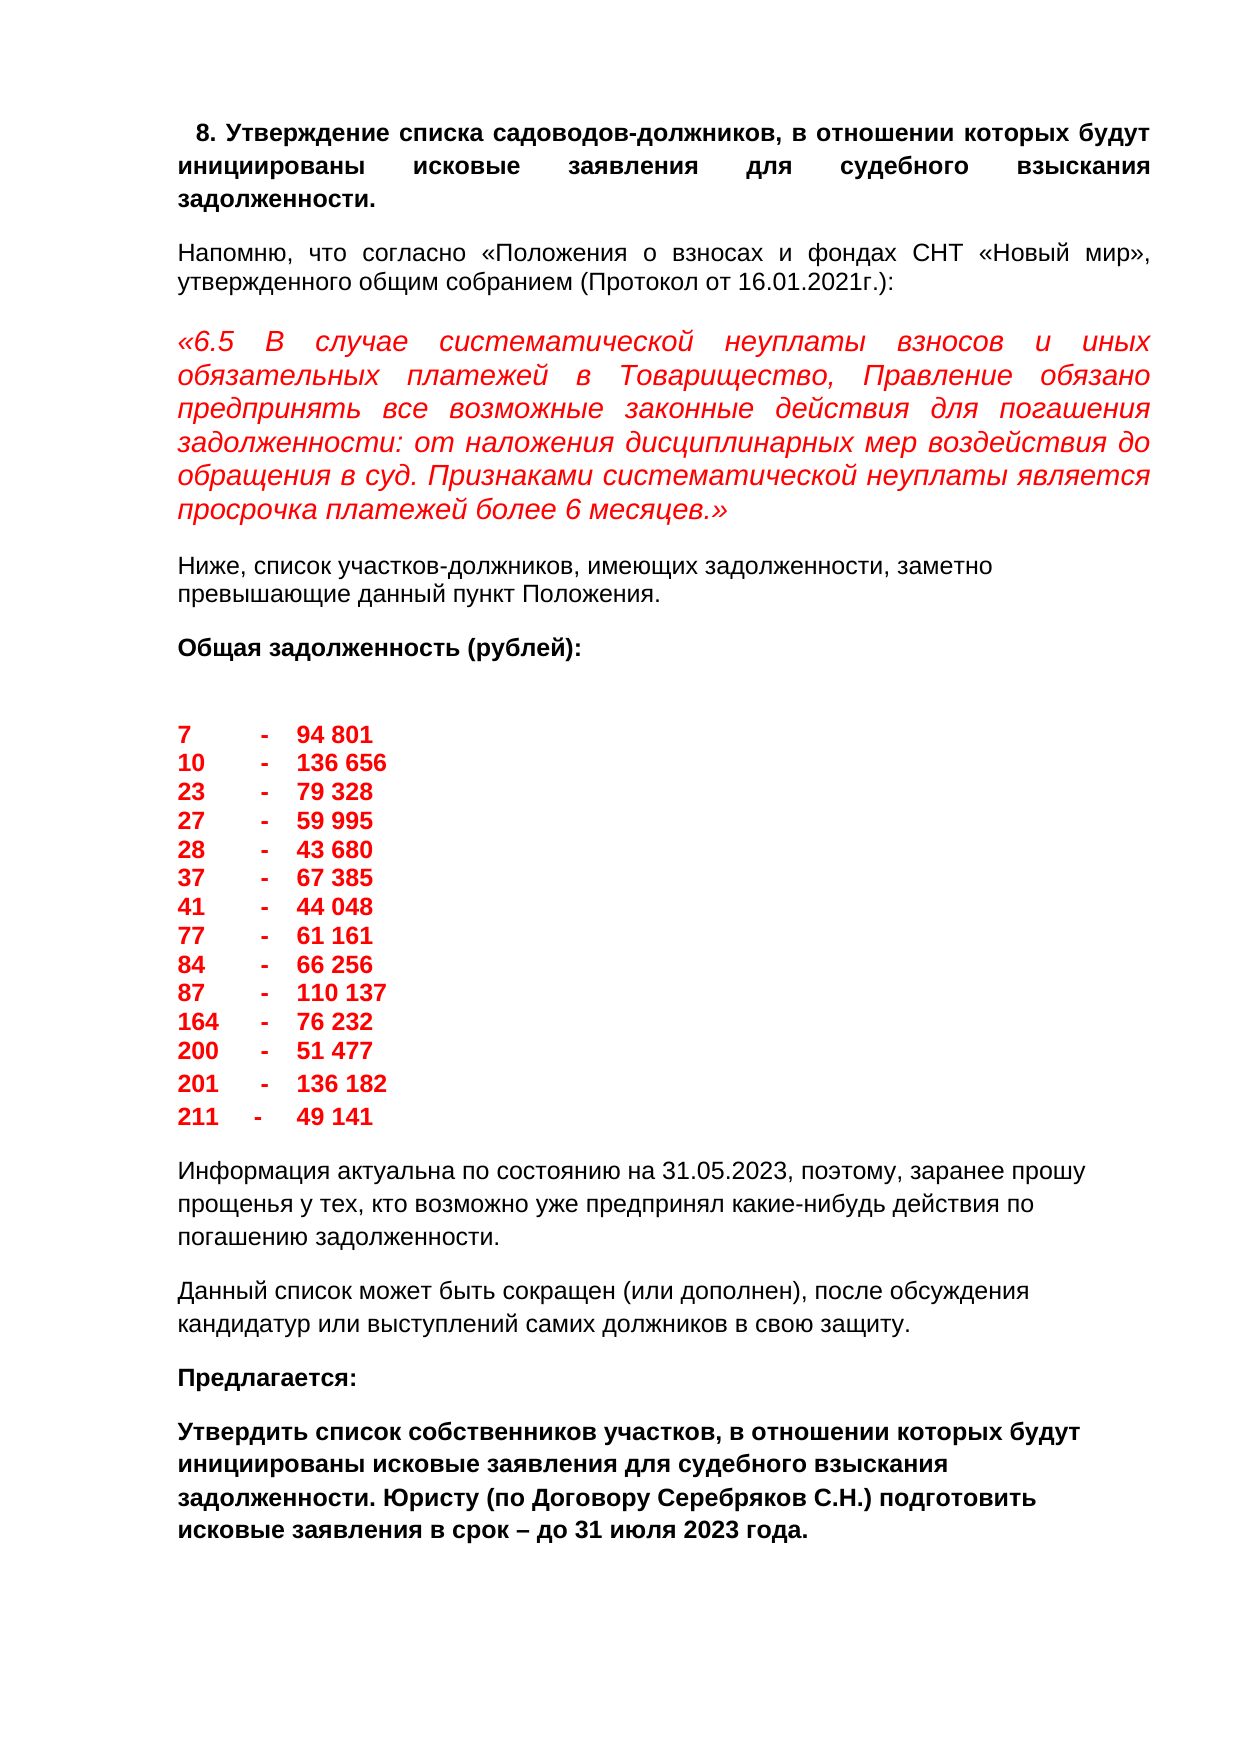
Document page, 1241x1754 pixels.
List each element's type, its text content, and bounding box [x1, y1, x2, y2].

text 23 - 79 328 [177, 777, 1152, 806]
text 87 - 110 137 [177, 978, 1152, 1007]
text 27 - 59 995 [177, 806, 1152, 835]
text 41 - 44 048 [177, 892, 1152, 921]
text Ниже, список участков-должников, имеющих задолженности, заметно превышающие данный пункт Положения. [177, 551, 1152, 608]
text 10 - 136 656 [177, 748, 1152, 777]
text «6.5 В случае систематической неуплаты взносов и иных обязательных платежей в Товарищество, Правление обязано предпринять все возможные законные действия для погашения задолженности: от наложения дисциплинарных мер воздействия до обращения в суд. Признаками систематической неуплаты является просрочка платежей более 6 месяцев.» [177, 324, 1152, 526]
text 84 - 66 256 [177, 950, 1152, 978]
text 77 - 61 161 [177, 921, 1152, 950]
text 28 - 43 680 [177, 835, 1152, 863]
text 164 - 76 232 [177, 1007, 1152, 1036]
text Предлагается: [177, 1363, 1152, 1391]
text 8. Утверждение списка садоводов-должников, в отношении которых будут инициированы исковые заявления для судебного взыскания задолженности. [177, 118, 1152, 213]
text 37 - 67 385 [177, 863, 1152, 892]
text Информация актуальна по состоянию на 31.05.2023, поэтому, заранее прошу прощенья у тех, кто возможно уже предпринял какие-нибудь действия по погашению задолженности. [177, 1156, 1152, 1251]
text Напомню, что согласно «Положения о взносах и фондах СНТ «Новый мир», утвержденного общим собранием (Протокол от 16.01.2021г.): [177, 238, 1152, 296]
text Общая задолженность (рублей): [177, 633, 1152, 662]
text Данный список может быть сокращен (или дополнен), после обсуждения кандидатур или выступлений самих должников в свою защиту. [177, 1276, 1152, 1337]
text 200 - 51 477 201 - 136 182 211 - 49 141 [177, 1036, 1152, 1131]
text Утвердить список собственников участков, в отношении которых будут инициированы исковые заявления для судебного взыскания задолженности. Юристу (по Договору Серебряков С.Н.) подготовить исковые заявления в срок – до 31 июля 2023 года. [177, 1416, 1152, 1544]
text 7 - 94 801 [177, 720, 1152, 748]
